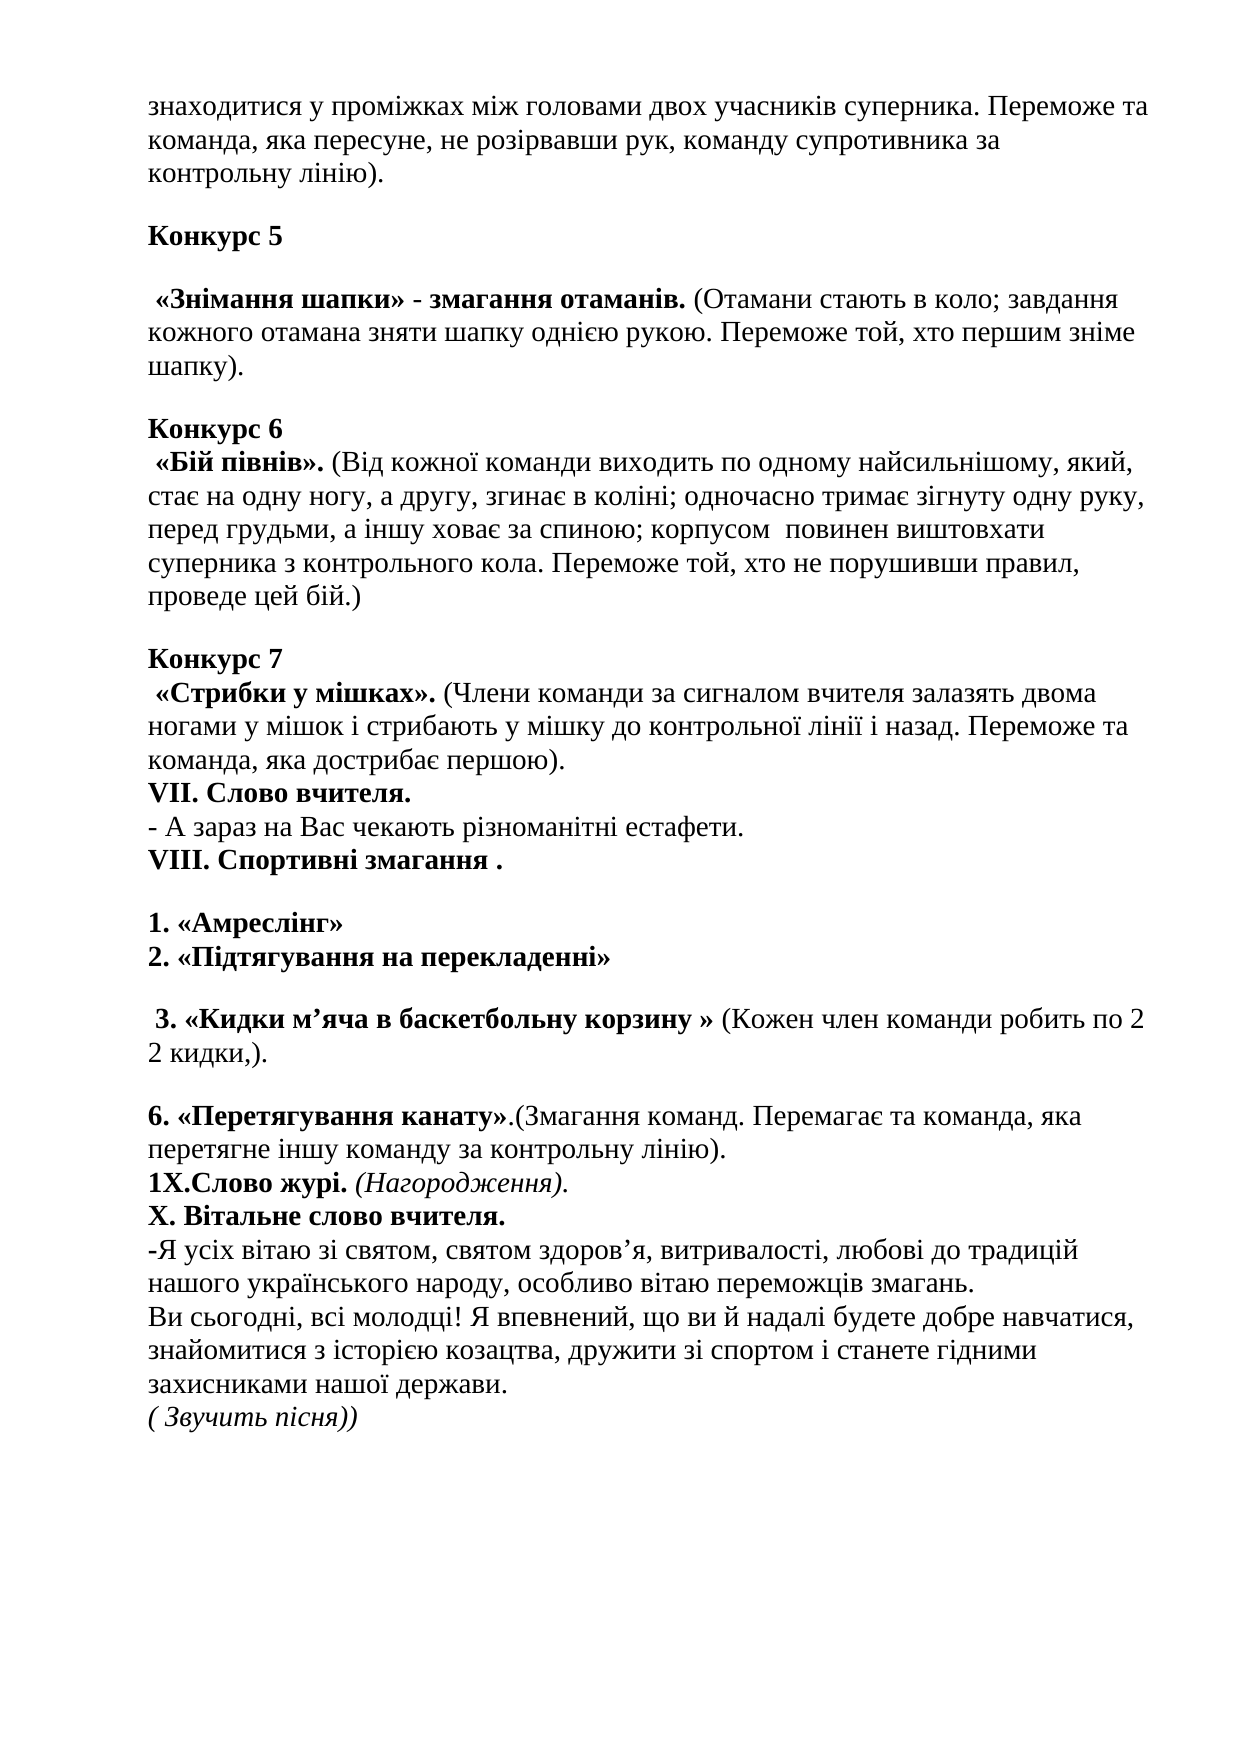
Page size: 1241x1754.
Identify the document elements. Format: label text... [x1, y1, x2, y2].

text Конкурс 5 [148, 218, 1152, 252]
text 1. «Амреслінг» 2. «Підтягування на перекладенні» [148, 905, 1152, 972]
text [148, 88, 1152, 189]
text 3. «Кидки м’яча в баскетбольну корзину » (Кожен член команди робить по 2 2 кидки,). [148, 1001, 1152, 1068]
text Конкурс 7 «Стрибки у мішках». (Члени команди за сигналом вчителя залазять двома ногами у мішок і стрибають у мішку до контрольної лінії і назад. Переможе та команда, яка дострибає першою). VІІ. Слово вчителя. - А зараз на Вас чекають різноманітні естафети. VІІІ. Спортивні змагання . [148, 641, 1152, 876]
text Конкурс 6 «Бій півнів». (Від кожної команди виходить по одному найсильнішому, який, стає на одну ногу, а другу, згинає в коліні; одночасно тримає зігнуту одну руку, перед грудьми, а іншу ховає за спиною; корпусом повинен виштовхати суперника з контрольного кола. Переможе той, хто не порушивши правил, проведе цей бій.) [148, 411, 1152, 612]
text 6. «Перетягування канату».(Змагання команд. Перемагає та команда, яка перетягне іншу команду за контрольну лінію). 1X.Слово журі. (Нагородження). X. Вітальне слово вчителя. -Я усіх вітаю зі святом, святом здоров’я, витривалості, любові до традицій нашого українського народу, особливо вітаю переможців змагань. Ви сьогодні, всі молодці! Я впевнений, що ви й надалі будете добре навчатися, знайомитися з історією козацтва, дружити зі спортом і станете гідними захисниками нашої держави. ( Звучить пісня)) [148, 1098, 1152, 1433]
text «Знімання шапки» - змагання отаманів. (Отамани стають в коло; завдання кожного отамана зняти шапку однією рукою. Переможе той, хто першим зніме шапку). [148, 281, 1152, 382]
